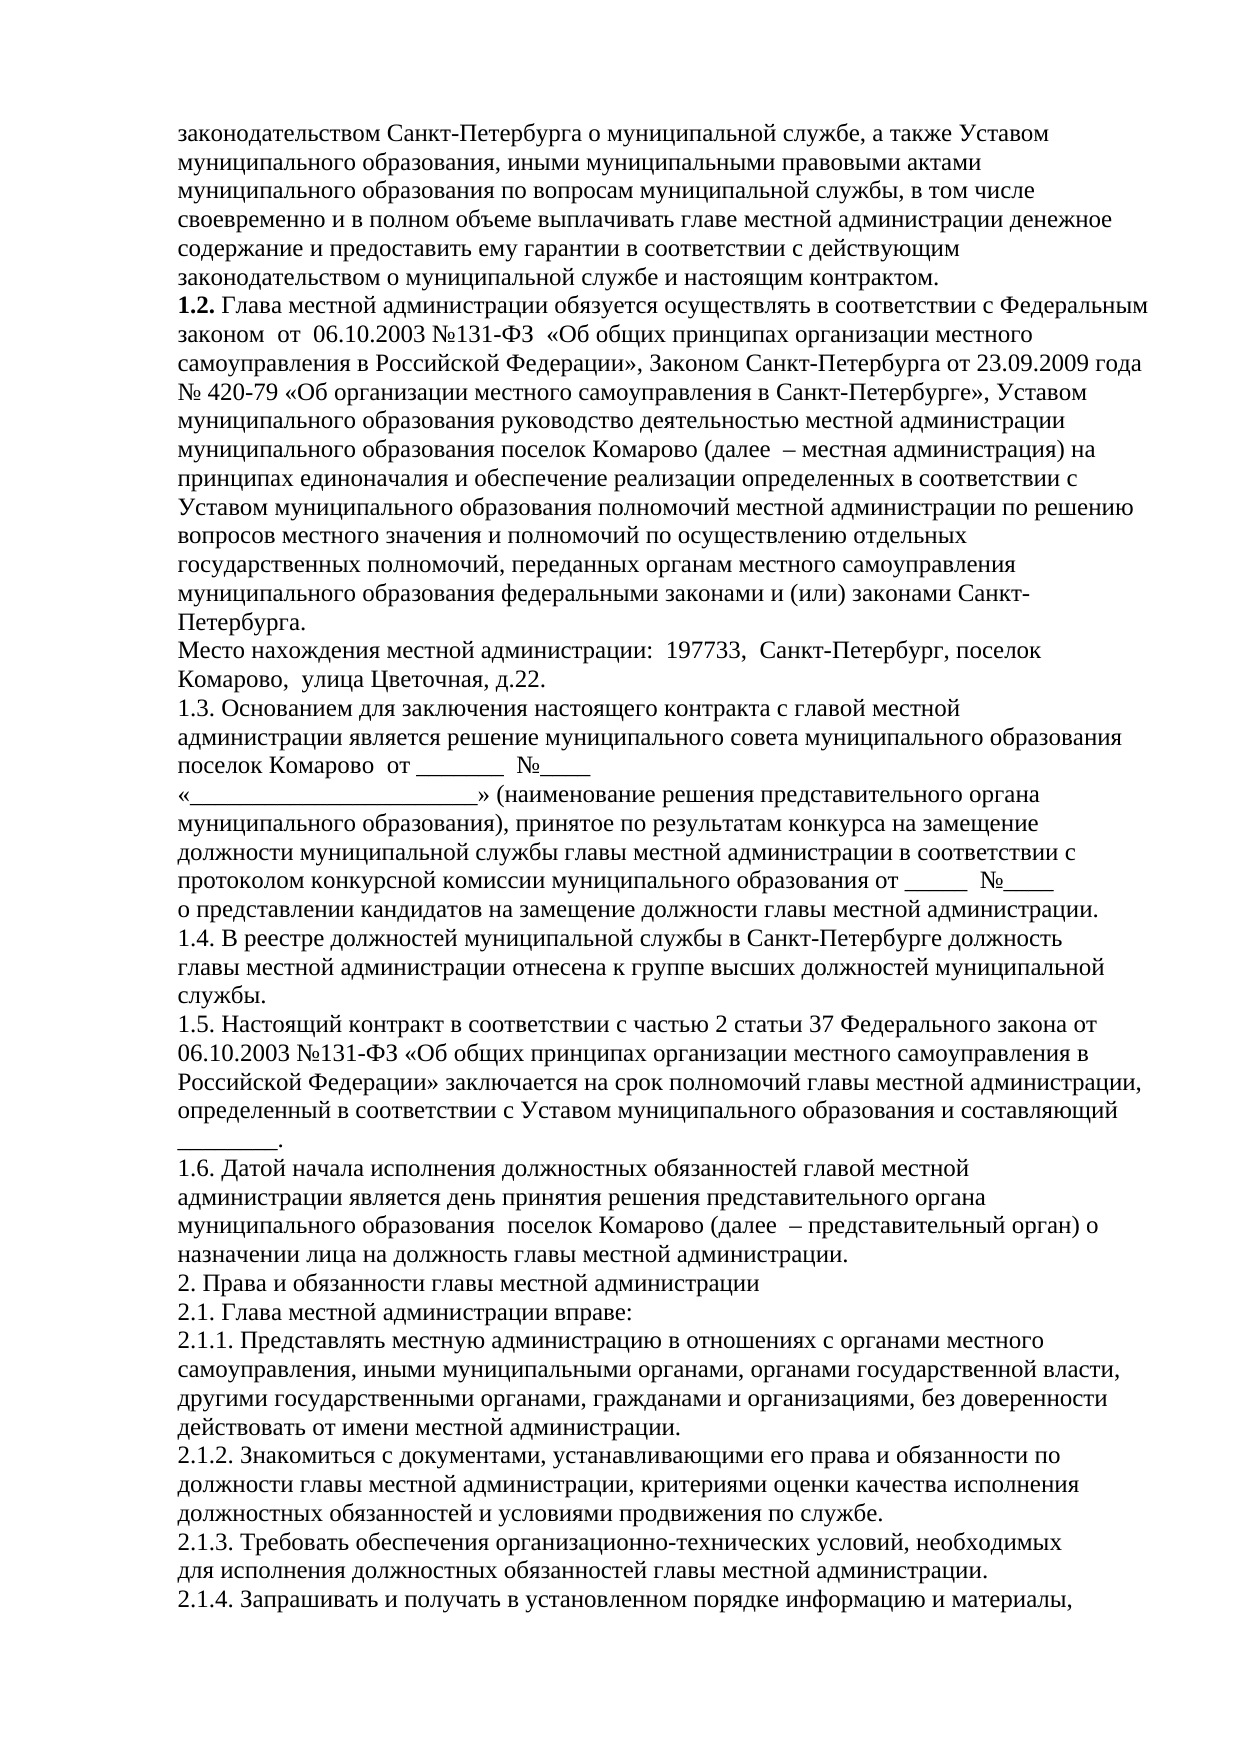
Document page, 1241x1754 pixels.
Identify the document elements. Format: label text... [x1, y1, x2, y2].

text Комарово, улица Цветочная, д.22. [177, 664, 1152, 693]
text службы. [177, 981, 1152, 1009]
text 1.3. Основанием для заключения настоящего контракта с главой местной [177, 693, 1152, 722]
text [177, 118, 1167, 291]
text муниципального образования поселок Комарово (далее – представительный орган) о назначении лица на должность главы местной администрации. [177, 1211, 1152, 1268]
text должностных обязанностей и условиями продвижения по службе. [177, 1498, 1152, 1527]
text муниципального образования), принятое по результатам конкурса на замещение [177, 808, 1152, 837]
text для исполнения должностных обязанностей главы местной администрации. [177, 1556, 1152, 1584]
text действовать от имени местной администрации. [177, 1412, 1152, 1441]
text Российской Федерации» заключается на срок полномочий главы местной администрации, [177, 1067, 1152, 1096]
text 2.1.4. Запрашивать и получать в установленном порядке информацию и материалы, [177, 1584, 1152, 1613]
text 1.6. Датой начала исполнения должностных обязанностей главой местной [177, 1153, 1152, 1182]
text Место нахождения местной администрации: 197733, Санкт-Петербург, поселок [177, 636, 1152, 664]
text должности главы местной администрации, критериями оценки качества исполнения [177, 1469, 1152, 1498]
text 2.1. Глава местной администрации вправе: [177, 1297, 1152, 1326]
text 1.5. Настоящий контракт в соответствии с частью 2 статьи 37 Федерального закона от [177, 1009, 1152, 1038]
text 06.10.2003 №131-ФЗ «Об общих принципах организации местного самоуправления в [177, 1038, 1152, 1067]
text другими государственными органами, гражданами и организациями, без доверенности [177, 1383, 1152, 1412]
text ________. [177, 1124, 1152, 1153]
text о представлении кандидатов на замещение должности главы местной администрации. [177, 894, 1152, 923]
text 2.1.1. Представлять местную администрацию в отношениях с органами местного [177, 1326, 1152, 1354]
text 2. Права и обязанности главы местной администрации [177, 1268, 1152, 1297]
text 2.1.3. Требовать обеспечения организационно-технических условий, необходимых [177, 1527, 1152, 1556]
text определенный в соответствии с Уставом муниципального образования и составляющий [177, 1096, 1152, 1124]
text самоуправления, иными муниципальными органами, органами государственной власти, [177, 1354, 1152, 1383]
text протоколом конкурсной комиссии муниципального образования от _____ №____ [177, 866, 1152, 894]
text «_______________________» (наименование решения представительного органа [177, 779, 1152, 808]
text должности муниципальной службы главы местной администрации в соответствии с [177, 837, 1152, 866]
text главы местной администрации отнесена к группе высших должностей муниципальной [177, 952, 1152, 981]
text администрации является решение муниципального совета муниципального образования поселок Комарово от _______ №____ [177, 722, 1152, 779]
text 1.4. В реестре должностей муниципальной службы в Санкт-Петербурге должность [177, 923, 1152, 952]
text 1.2. Глава местной администрации обязуется осуществлять в соответствии с Федеральным законом от 06.10.2003 №131-ФЗ «Об общих принципах организации местного самоуправления в Российской Федерации», Законом Санкт-Петербурга от 23.09.2009 года № 420-79 «Об организации местного самоуправления в Санкт-Петербурге», Уставом муниципального образования руководство деятельностью местной администрации муниципального образования поселок Комарово (далее – местная администрация) на принципах единоначалия и обеспечение реализации определенных в соответствии с Уставом муниципального образования полномочий местной администрации по решению вопросов местного значения и полномочий по осуществлению отдельных государственных полномочий, переданных органам местного самоуправления муниципального образования федеральными законами и (или) законами Санкт-Петербурга. [177, 291, 1152, 636]
text 2.1.2. Знакомиться с документами, устанавливающими его права и обязанности по [177, 1441, 1152, 1469]
text администрации является день принятия решения представительного органа [177, 1182, 1152, 1211]
